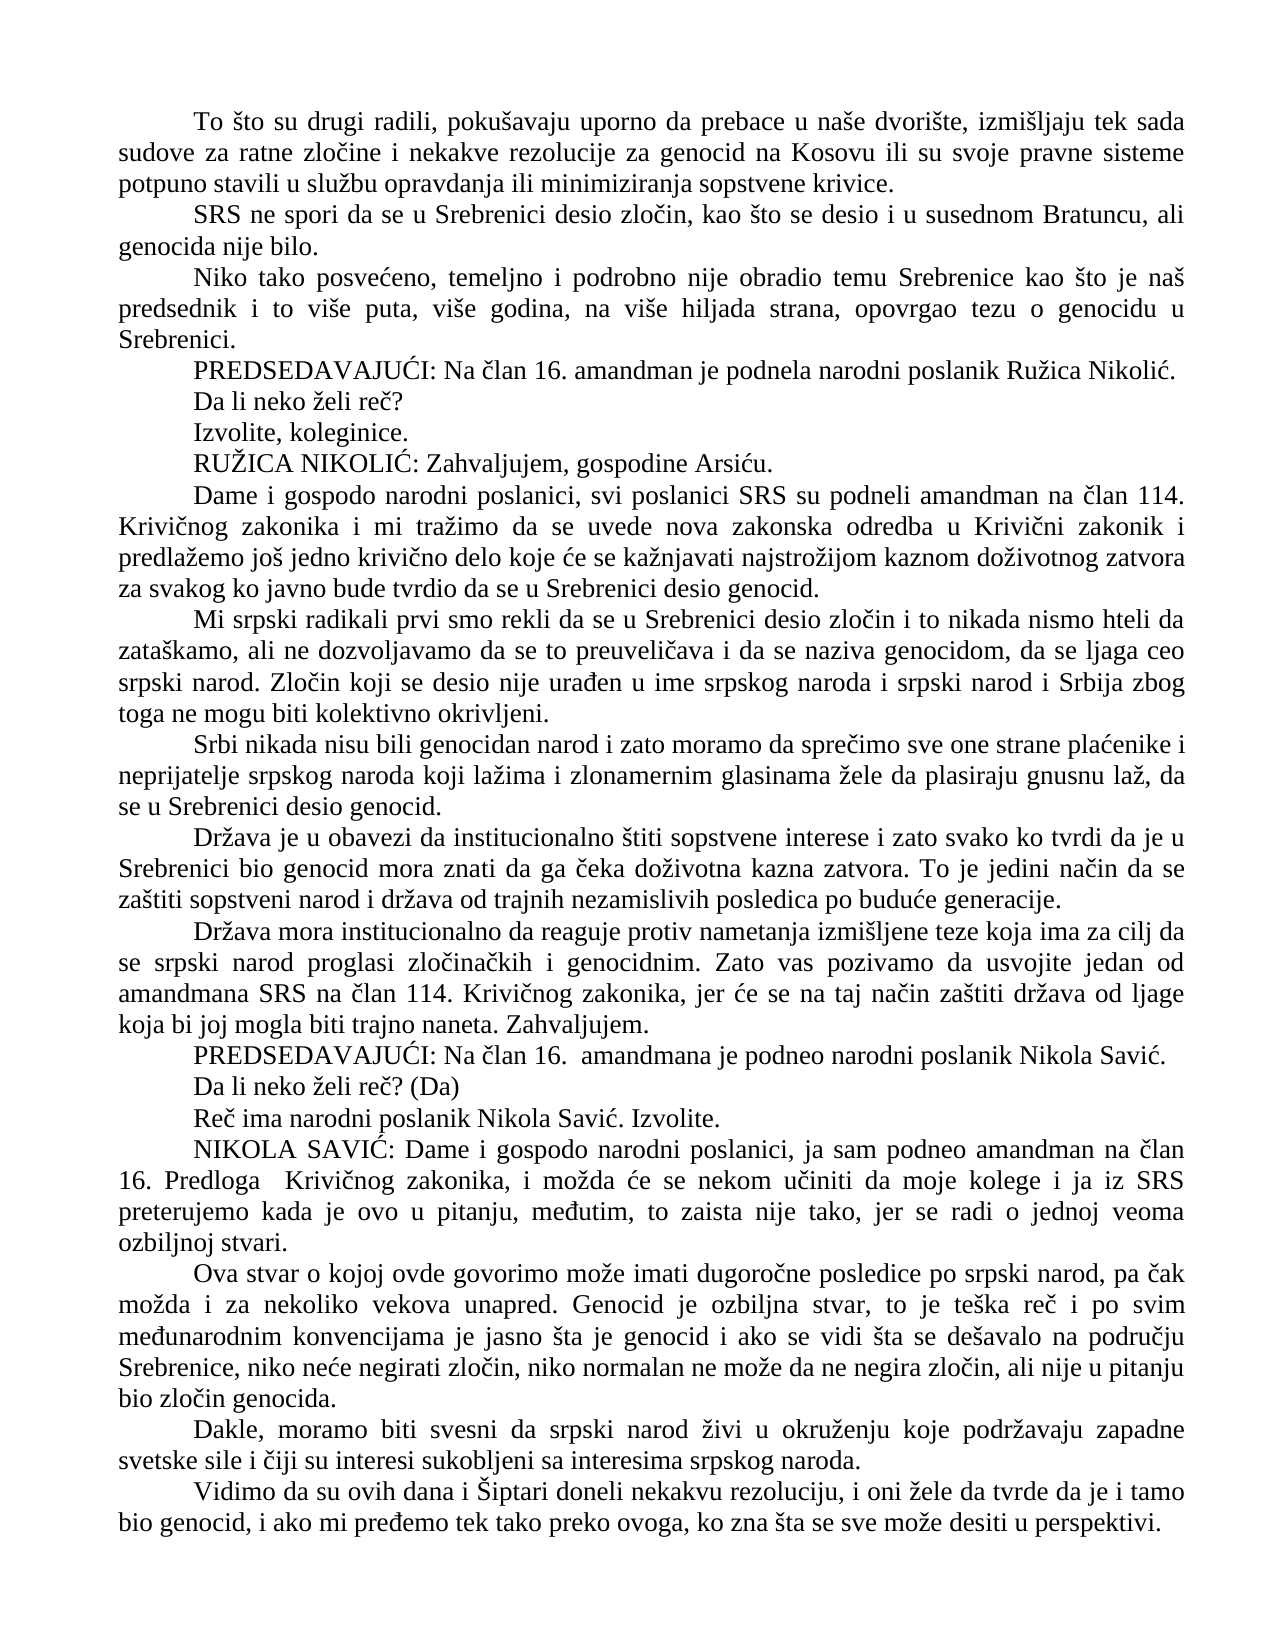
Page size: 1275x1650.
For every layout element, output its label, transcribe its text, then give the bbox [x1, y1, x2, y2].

text Reč ima narodni poslanik Nikola Savić. Izvolite. [118, 1102, 1186, 1133]
text To što su drugi radili, pokušavaju uporno da prebace u naše dvorište, izmišljaju tek sada sudove za ratne zločine i nekakve rezolucije za genocid na Kosovu ili su svoje pravne sisteme potpuno stavili u službu opravdanja ili minimiziranja sopstvene krivice. [118, 105, 1186, 198]
text Ova stvar o kojoj ovde govorimo može imati dugoročne posledice po srpski narod, pa čak možda i za nekoliko vekova unapred. Genocid je ozbiljna stvar, to je teška reč i po svim međunarodnim konvencijama je jasno šta je genocid i ako se vidi šta se dešavalo na području Srebrenice, niko neće negirati zločin, niko normalan ne može da ne negira zločin, ali nije u pitanju bio zločin genocida. [118, 1257, 1186, 1413]
text PREDSEDAVAJUĆI: Na član 16. amandmana je podneo narodni poslanik Nikola Savić. [118, 1039, 1186, 1071]
text NIKOLA SAVIĆ: Dame i gospodo narodni poslanici, ja sam podneo amandman na član 16. Predloga Krivičnog zakonika, i možda će se nekom učiniti da moje kolege i ja iz SRS preterujemo kada je ovo u pitanju, međutim, to zaista nije tako, jer se radi o jednoj veoma ozbiljnoj stvari. [118, 1133, 1186, 1257]
text PREDSEDAVAJUĆI: Na član 16. amandman je podnela narodni poslanik Ružica Nikolić. [118, 354, 1186, 385]
text Srbi nikada nisu bili genocidan narod i zato moramo da sprečimo sve one strane plaćenike i neprijatelje srpskog naroda koji lažima i zlonamernim glasinama žele da plasiraju gnusnu laž, da se u Srebrenici desio genocid. [118, 728, 1186, 821]
text RUŽICA NIKOLIĆ: Zahvaljujem, gospodine Arsiću. [118, 448, 1186, 479]
text Da li neko želi reč? (Da) [118, 1071, 1186, 1102]
text Država mora institucionalno da reaguje protiv nametanja izmišljene teze koja ima za cilj da se srpski narod proglasi zločinačkih i genocidnim. Zato vas pozivamo da usvojite jedan od amandmana SRS na član 114. Krivičnog zakonika, jer će se na taj način zaštiti država od ljage koja bi joj mogla biti trajno naneta. Zahvaljujem. [118, 915, 1186, 1039]
text Dakle, moramo biti svesni da srpski narod živi u okruženju koje podržavaju zapadne svetske sile i čiji su interesi sukobljeni sa interesima srpskog naroda. [118, 1413, 1186, 1475]
text Dame i gospodo narodni poslanici, svi poslanici SRS su podneli amandman na član 114. Krivičnog zakonika i mi tražimo da se uvede nova zakonska odredba u Krivični zakonik i predlažemo još jedno krivično delo koje će se kažnjavati najstrožijom kaznom doživotnog zatvora za svakog ko javno bude tvrdio da se u Srebrenici desio genocid. [118, 479, 1186, 603]
text Vidimo da su ovih dana i Šiptari doneli nekakvu rezoluciju, i oni žele da tvrde da je i tamo bio genocid, i ako mi pređemo tek tako preko ovoga, ko zna šta se sve može desiti u perspektivi. [118, 1475, 1186, 1538]
text Izvolite, koleginice. [118, 416, 1186, 448]
text Da li neko želi reč? [118, 385, 1186, 416]
text Država je u obavezi da institucionalno štiti sopstvene interese i zato svako ko tvrdi da je u Srebrenici bio genocid mora znati da ga čeka doživotna kazna zatvora. To je jedini način da se zaštiti sopstveni narod i država od trajnih nezamislivih posledica po buduće generacije. [118, 821, 1186, 915]
text Niko tako posvećeno, temeljno i podrobno nije obradio temu Srebrenice kao što je naš predsednik i to više puta, više godina, na više hiljada strana, opovrgao tezu o genocidu u Srebrenici. [118, 261, 1186, 354]
text SRS ne spori da se u Srebrenici desio zločin, kao što se desio i u susednom Bratuncu, ali genocida nije bilo. [118, 198, 1186, 261]
text Mi srpski radikali prvi smo rekli da se u Srebrenici desio zločin i to nikada nismo hteli da zataškamo, ali ne dozvoljavamo da se to preuveličava i da se naziva genocidom, da se ljaga ceo srpski narod. Zločin koji se desio nije urađen u ime srpskog naroda i srpski narod i Srbija zbog toga ne mogu biti kolektivno okrivljeni. [118, 603, 1186, 728]
